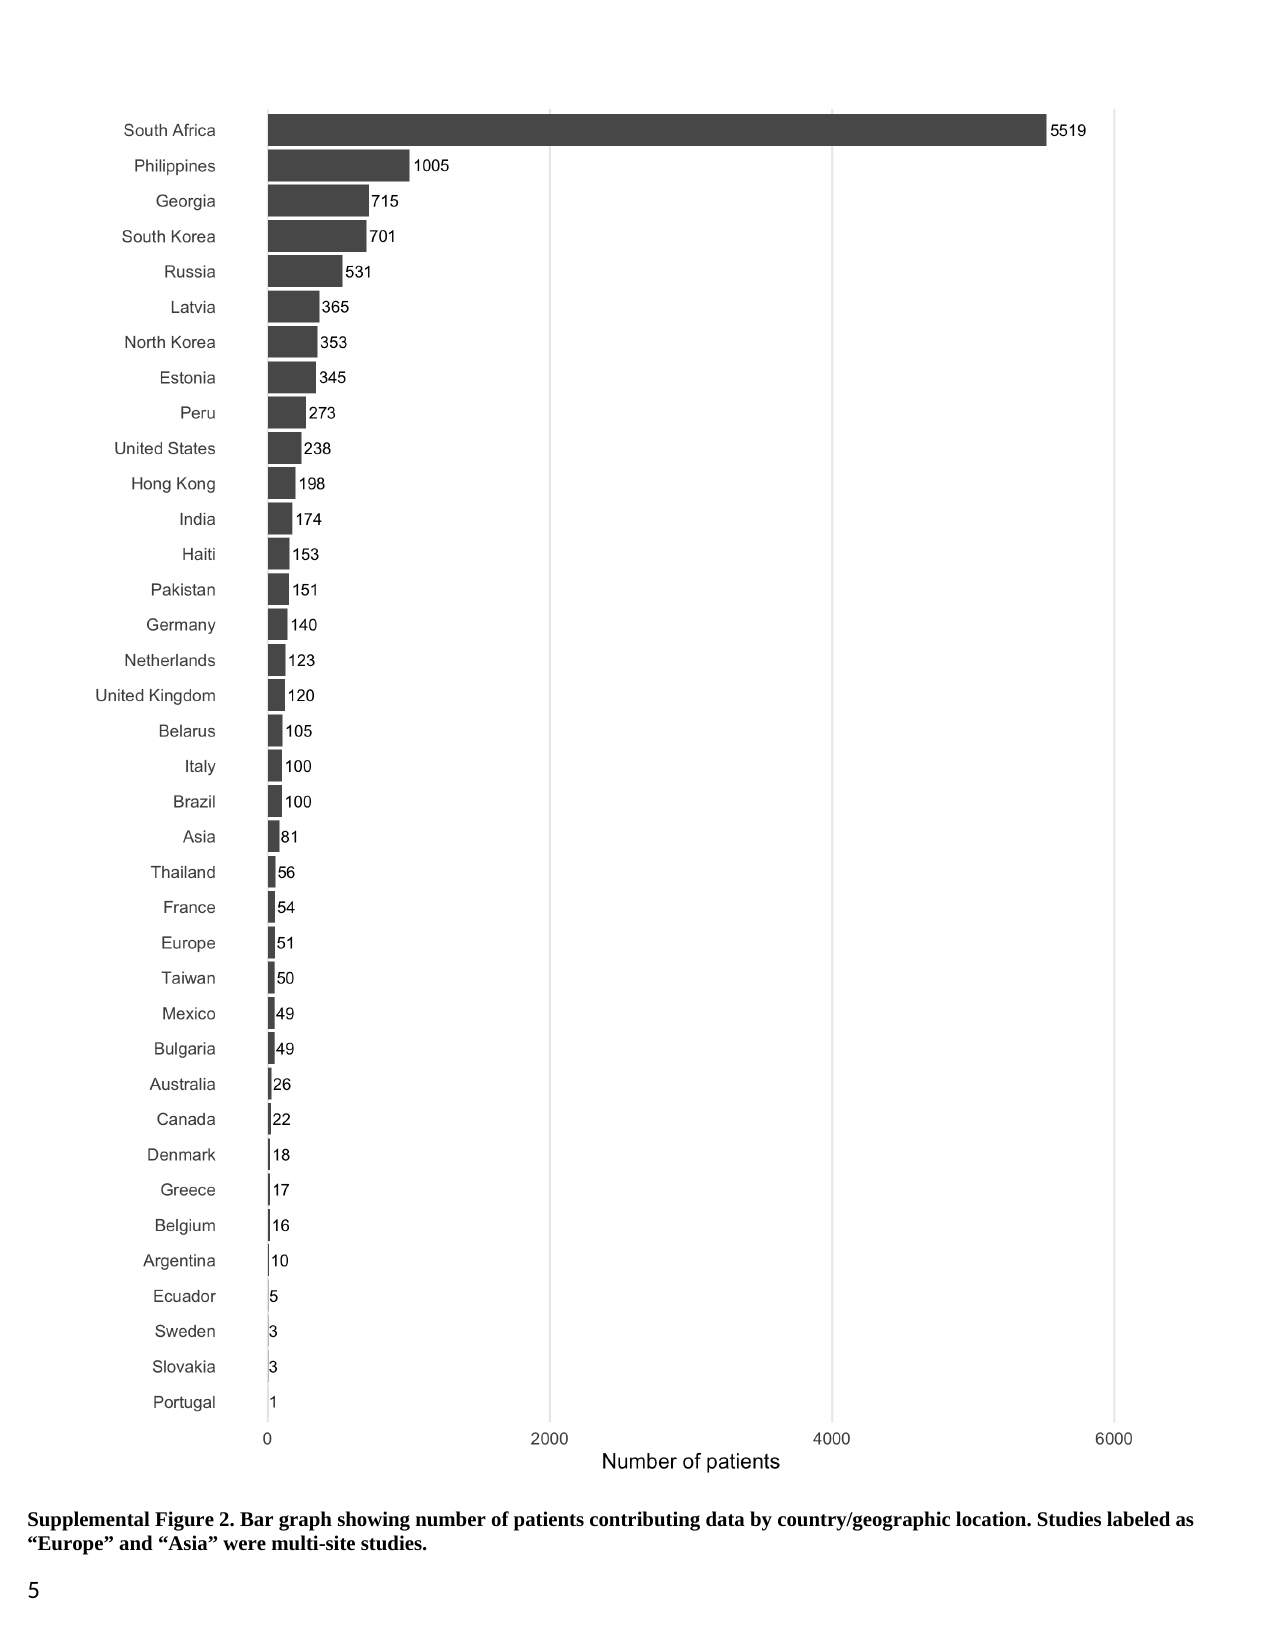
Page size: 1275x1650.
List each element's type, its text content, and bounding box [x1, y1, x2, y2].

picture [60, 99, 1167, 1483]
text Supplemental Figure 2. Bar graph showing number of patients contributing data by country/geographic location. Studies labeled as “Europe” and “Asia” were multi-site studies. [27, 1506, 1200, 1554]
